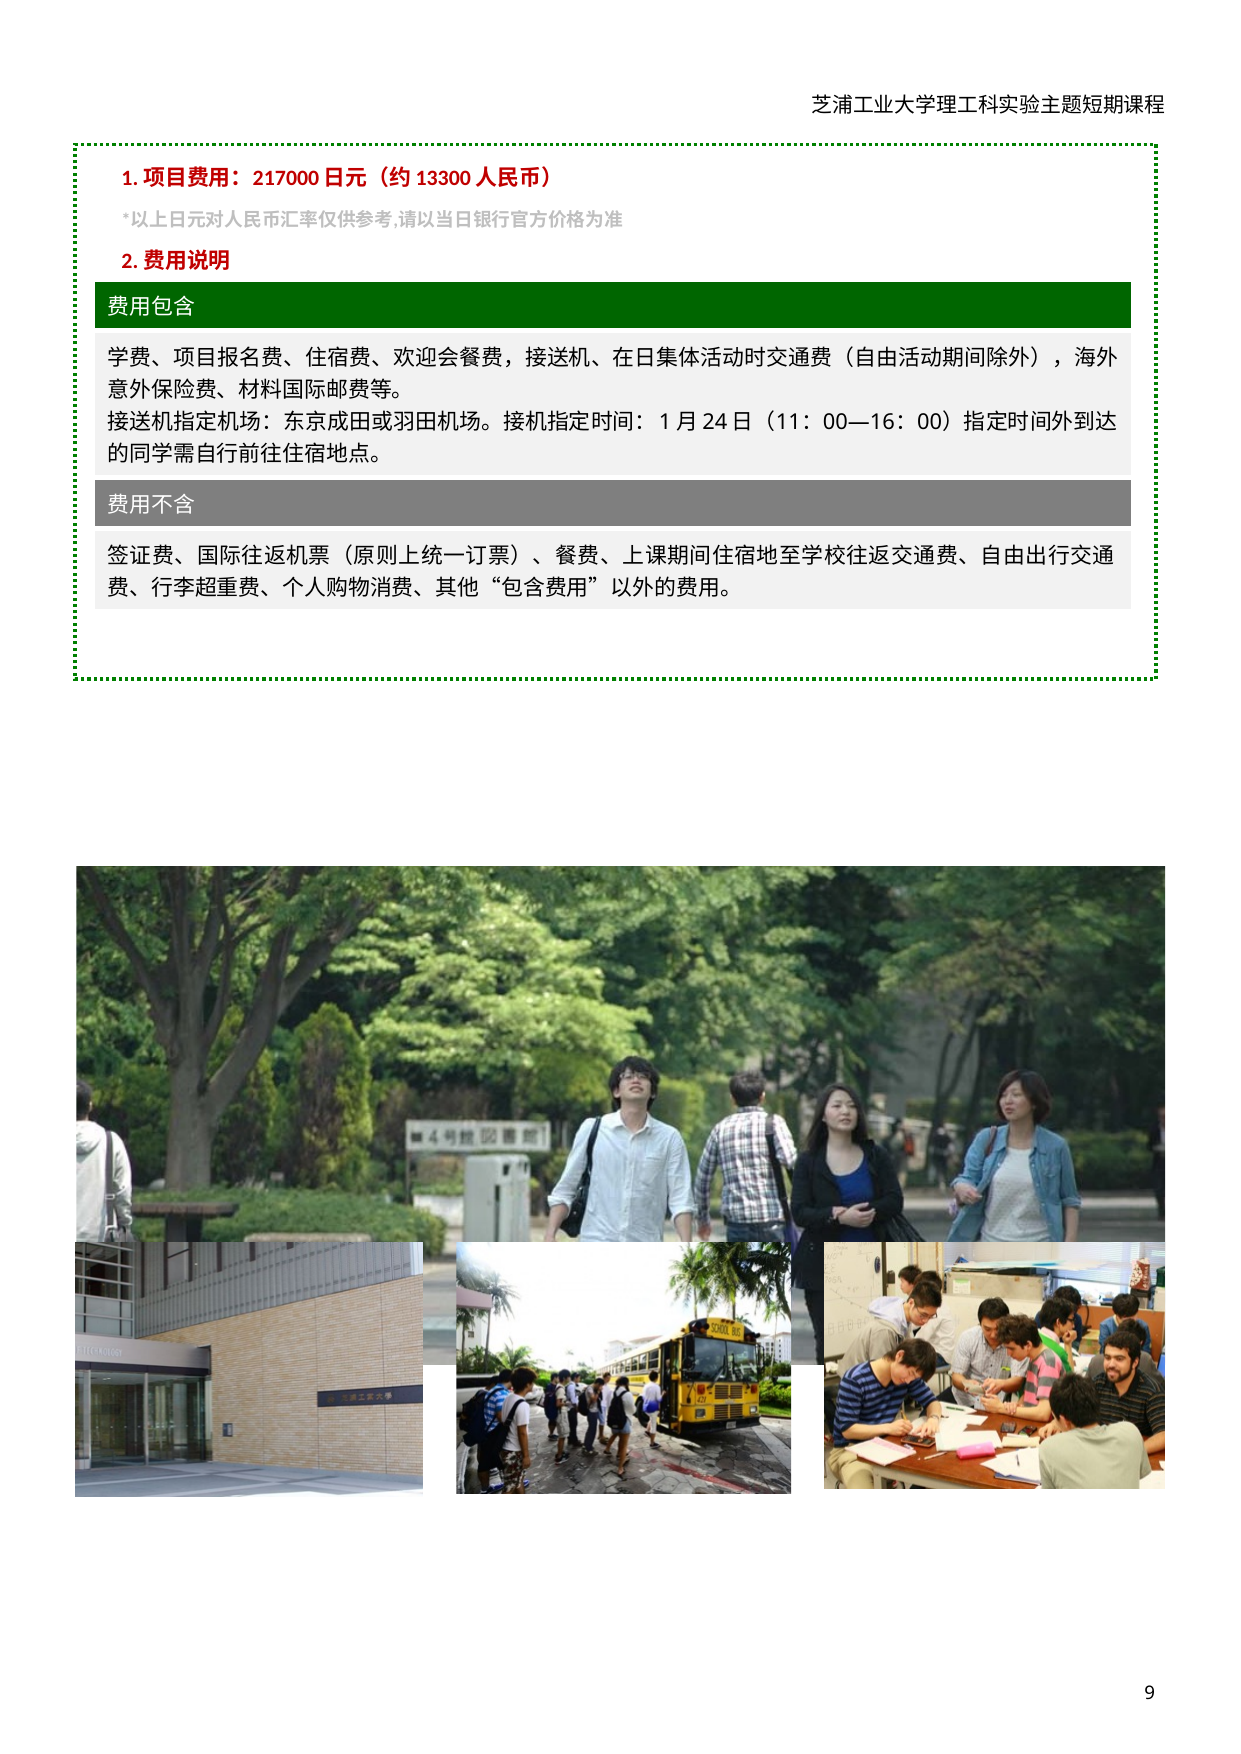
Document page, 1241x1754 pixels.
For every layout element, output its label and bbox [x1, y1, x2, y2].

picture [75, 866, 1166, 1497]
